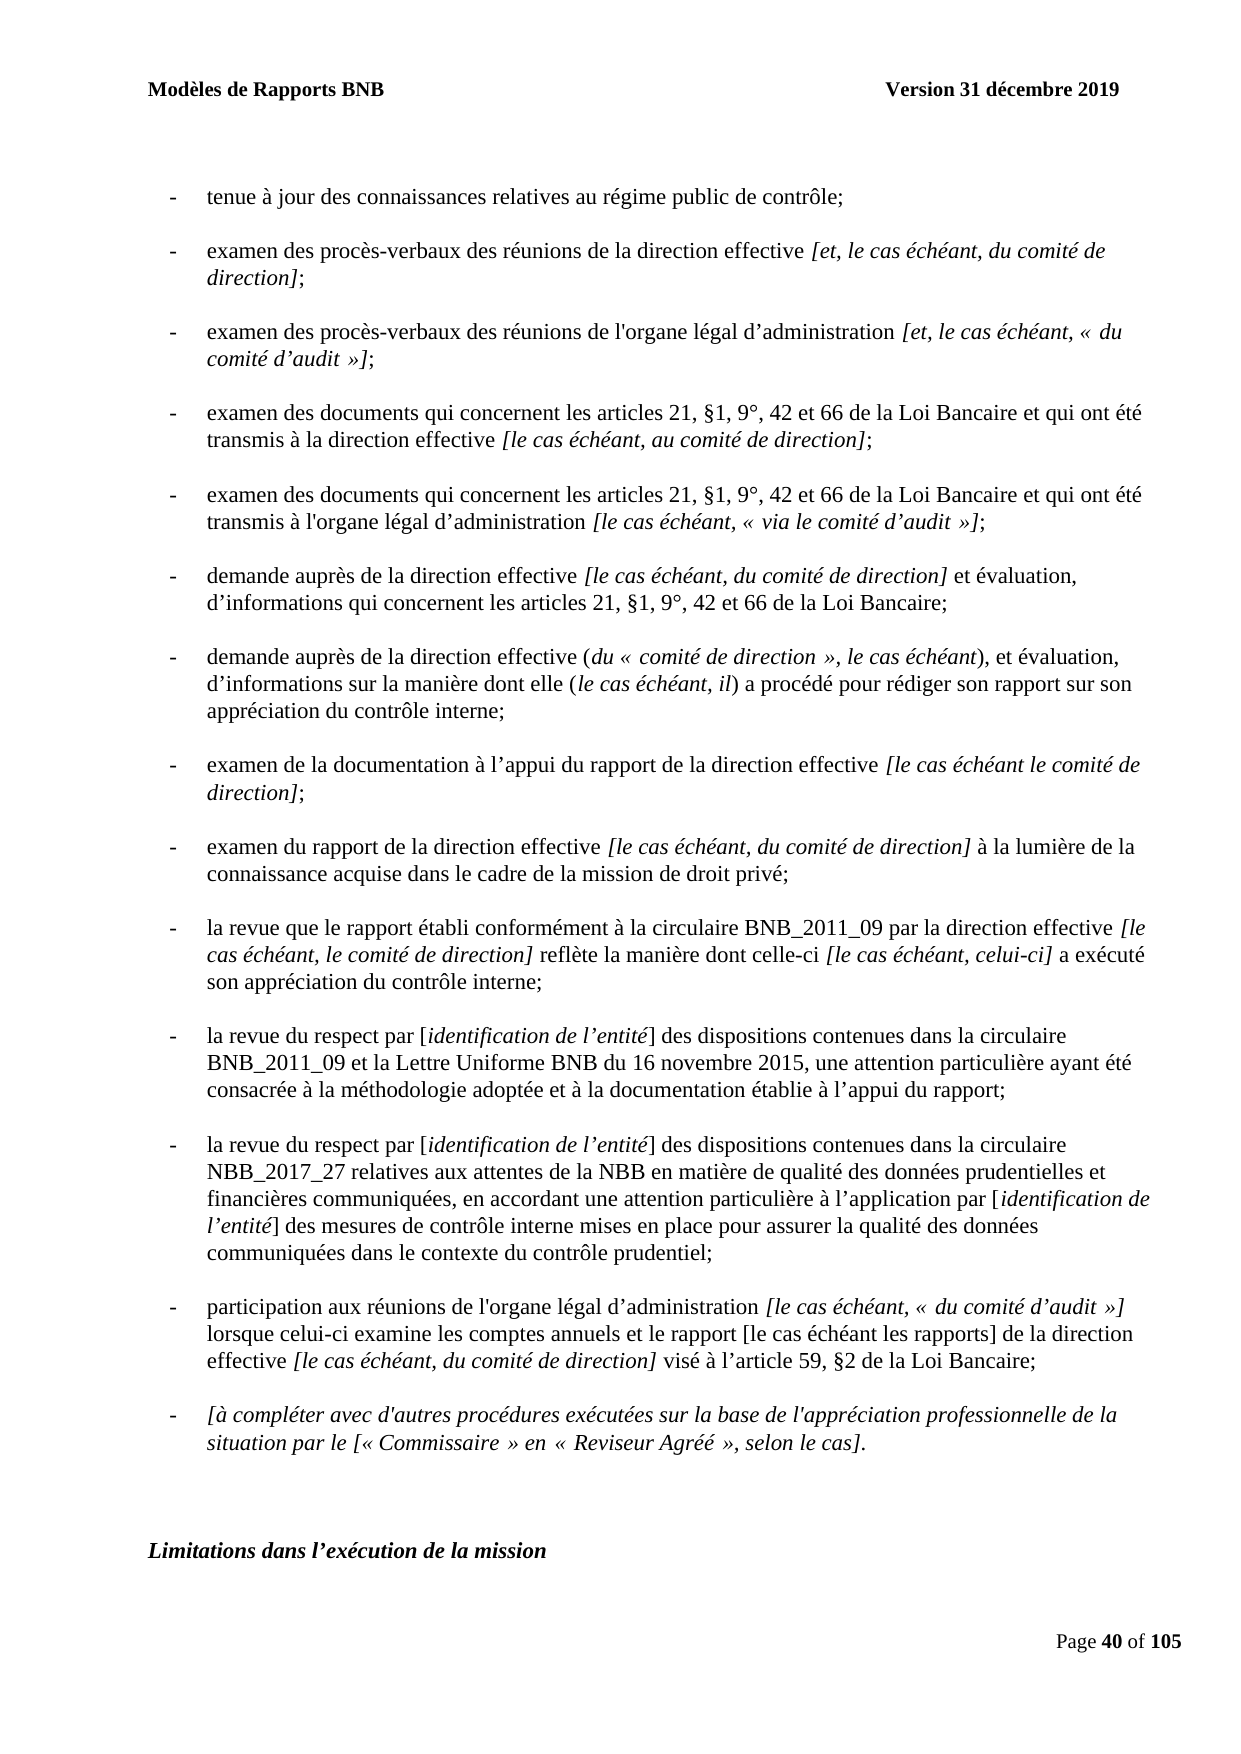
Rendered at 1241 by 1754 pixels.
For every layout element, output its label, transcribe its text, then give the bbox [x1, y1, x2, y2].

list examen des documents qui concernent les articles 21, §1, 9°, 42 et 66 de la Loi Bancaire et qui ont été transmis à l'organe légal d’administration [le cas échéant, « via le comité d’audit »]; [169, 480, 1181, 534]
text Limitations dans l’exécution de la mission [148, 1536, 1181, 1563]
list participation aux réunions de l'organe légal d’administration [le cas échéant, « du comité d’audit »] lorsque celui-ci examine les comptes annuels et le rapport [le cas échéant les rapports] de la direction effective [le cas échéant, du comité de direction] visé à l’article 59, §2 de la Loi Bancaire; [169, 1292, 1181, 1374]
list demande auprès de la direction effective [le cas échéant, du comité de direction] et évaluation, d’informations qui concernent les articles 21, §1, 9°, 42 et 66 de la Loi Bancaire; [169, 561, 1181, 615]
list [à compléter avec d'autres procédures exécutées sur la base de l'appréciation professionnelle de la situation par le [« Commissaire » en « Reviseur Agréé », selon le cas]. [169, 1401, 1181, 1455]
list la revue du respect par [identification de l’entité] des dispositions contenues dans la circulaire BNB_2011_09 et la Lettre Uniforme BNB du 16 novembre 2015, une attention particulière ayant été consacrée à la méthodologie adoptée et à la documentation établie à l’appui du rapport; [169, 1022, 1181, 1103]
list demande auprès de la direction effective (du « comité de direction », le cas échéant), et évaluation, d’informations sur la manière dont elle (le cas échéant, il) a procédé pour rédiger son rapport sur son appréciation du contrôle interne; [169, 642, 1181, 724]
list examen des documents qui concernent les articles 21, §1, 9°, 42 et 66 de la Loi Bancaire et qui ont été transmis à la direction effective [le cas échéant, au comité de direction]; [169, 399, 1181, 453]
list examen de la documentation à l’appui du rapport de la direction effective [le cas échéant le comité de direction]; [169, 751, 1181, 805]
list examen du rapport de la direction effective [le cas échéant, du comité de direction] à la lumière de la connaissance acquise dans le cadre de la mission de droit privé; [169, 832, 1181, 886]
list examen des procès-verbaux des réunions de l'organe légal d’administration [et, le cas échéant, « du comité d’audit »]; [169, 317, 1181, 372]
list la revue du respect par [identification de l’entité] des dispositions contenues dans la circulaire NBB_2017_27 relatives aux attentes de la NBB en matière de qualité des données prudentielles et financières communiquées, en accordant une attention particulière à l’application par [identification de l’entité] des mesures de contrôle interne mises en place pour assurer la qualité des données communiquées dans le contexte du contrôle prudentiel; [169, 1130, 1181, 1265]
list tenue à jour des connaissances relatives au régime public de contrôle; [169, 182, 1181, 209]
list examen des procès-verbaux des réunions de la direction effective [et, le cas échéant, du comité de direction]; [169, 236, 1181, 290]
list la revue que le rapport établi conformément à la circulaire BNB_2011_09 par la direction effective [le cas échéant, le comité de direction] reflète la manière dont celle-ci [le cas échéant, celui-ci] a exécuté son appréciation du contrôle interne; [169, 913, 1181, 994]
